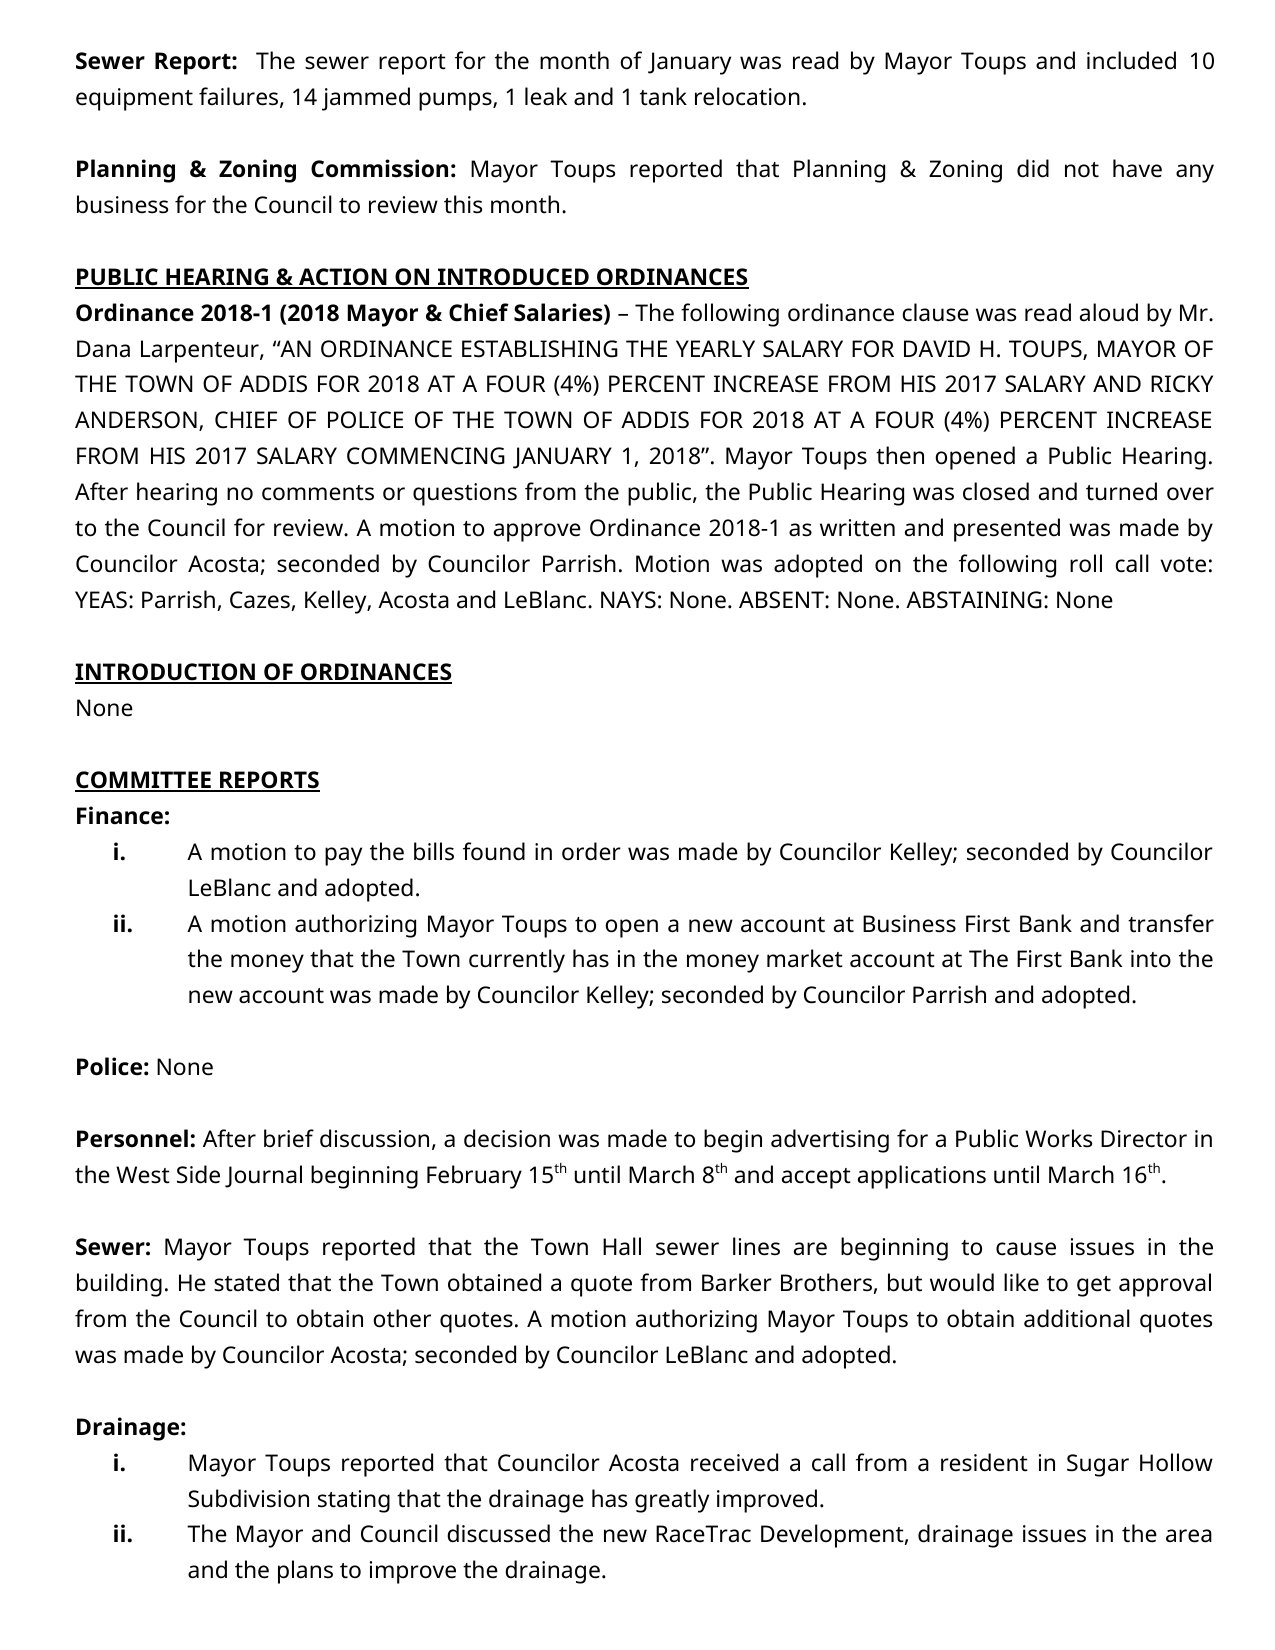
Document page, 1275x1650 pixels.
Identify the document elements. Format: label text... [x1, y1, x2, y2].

text None [75, 692, 1215, 723]
text Sewer Report: The sewer report for the month of January was read by Mayor Toups and included 10 equipment failures, 14 jammed pumps, 1 leak and 1 tank relocation. [75, 45, 1215, 112]
text COMMITTEE REPORTS [75, 764, 1215, 795]
text Personnel: After brief discussion, a decision was made to begin advertising for a Public Works Director in the West Side Journal beginning February 15th until March 8th and accept applications until March 16th. [75, 1123, 1215, 1190]
text PUBLIC HEARING & ACTION ON INTRODUCED ORDINANCES [75, 261, 1215, 292]
text Drainage: [75, 1411, 1215, 1442]
text Finance: [75, 800, 1215, 831]
text Ordinance 2018-1 (2018 Mayor & Chief Salaries) – The following ordinance clause was read aloud by Mr. Dana Larpenteur, “AN ORDINANCE ESTABLISHING THE YEARLY SALARY FOR DAVID H. TOUPS, MAYOR OF THE TOWN OF ADDIS FOR 2018 AT A FOUR (4%) PERCENT INCREASE FROM HIS 2017 SALARY AND RICKY ANDERSON, CHIEF OF POLICE OF THE TOWN OF ADDIS FOR 2018 AT A FOUR (4%) PERCENT INCREASE FROM HIS 2017 SALARY COMMENCING JANUARY 1, 2018”. Mayor Toups then opened a Public Hearing. After hearing no comments or questions from the public, the Public Hearing was closed and turned over to the Council for review. A motion to approve Ordinance 2018-1 as written and presented was made by Councilor Acosta; seconded by Councilor Parrish. Motion was adopted on the following roll call vote: YEAS: Parrish, Cazes, Kelley, Acosta and LeBlanc. NAYS: None. ABSENT: None. ABSTAINING: None [75, 297, 1215, 615]
text Police: None [75, 1051, 1215, 1082]
list Mayor Toups reported that Councilor Acosta received a call from a resident in Sugar Hollow Subdivision stating that the drainage has greatly improved. [112, 1447, 1215, 1514]
text Sewer: Mayor Toups reported that the Town Hall sewer lines are beginning to cause issues in the building. He stated that the Town obtained a quote from Barker Brothers, but would like to get approval from the Council to obtain other quotes. A motion authorizing Mayor Toups to obtain additional quotes was made by Councilor Acosta; seconded by Councilor LeBlanc and adopted. [75, 1231, 1215, 1370]
text INTRODUCTION OF ORDINANCES [75, 656, 1215, 687]
text Planning & Zoning Commission: Mayor Toups reported that Planning & Zoning did not have any business for the Council to review this month. [75, 153, 1215, 220]
list A motion authorizing Mayor Toups to open a new account at Business First Bank and transfer the money that the Town currently has in the money market account at The First Bank into the new account was made by Councilor Kelley; seconded by Councilor Parrish and adopted. [112, 907, 1215, 1011]
list The Mayor and Council discussed the new RaceTrac Development, drainage issues in the area and the plans to improve the drainage. [112, 1518, 1215, 1586]
list A motion to pay the bills found in order was made by Councilor Kelley; seconded by Councilor LeBlanc and adopted. [112, 836, 1215, 903]
